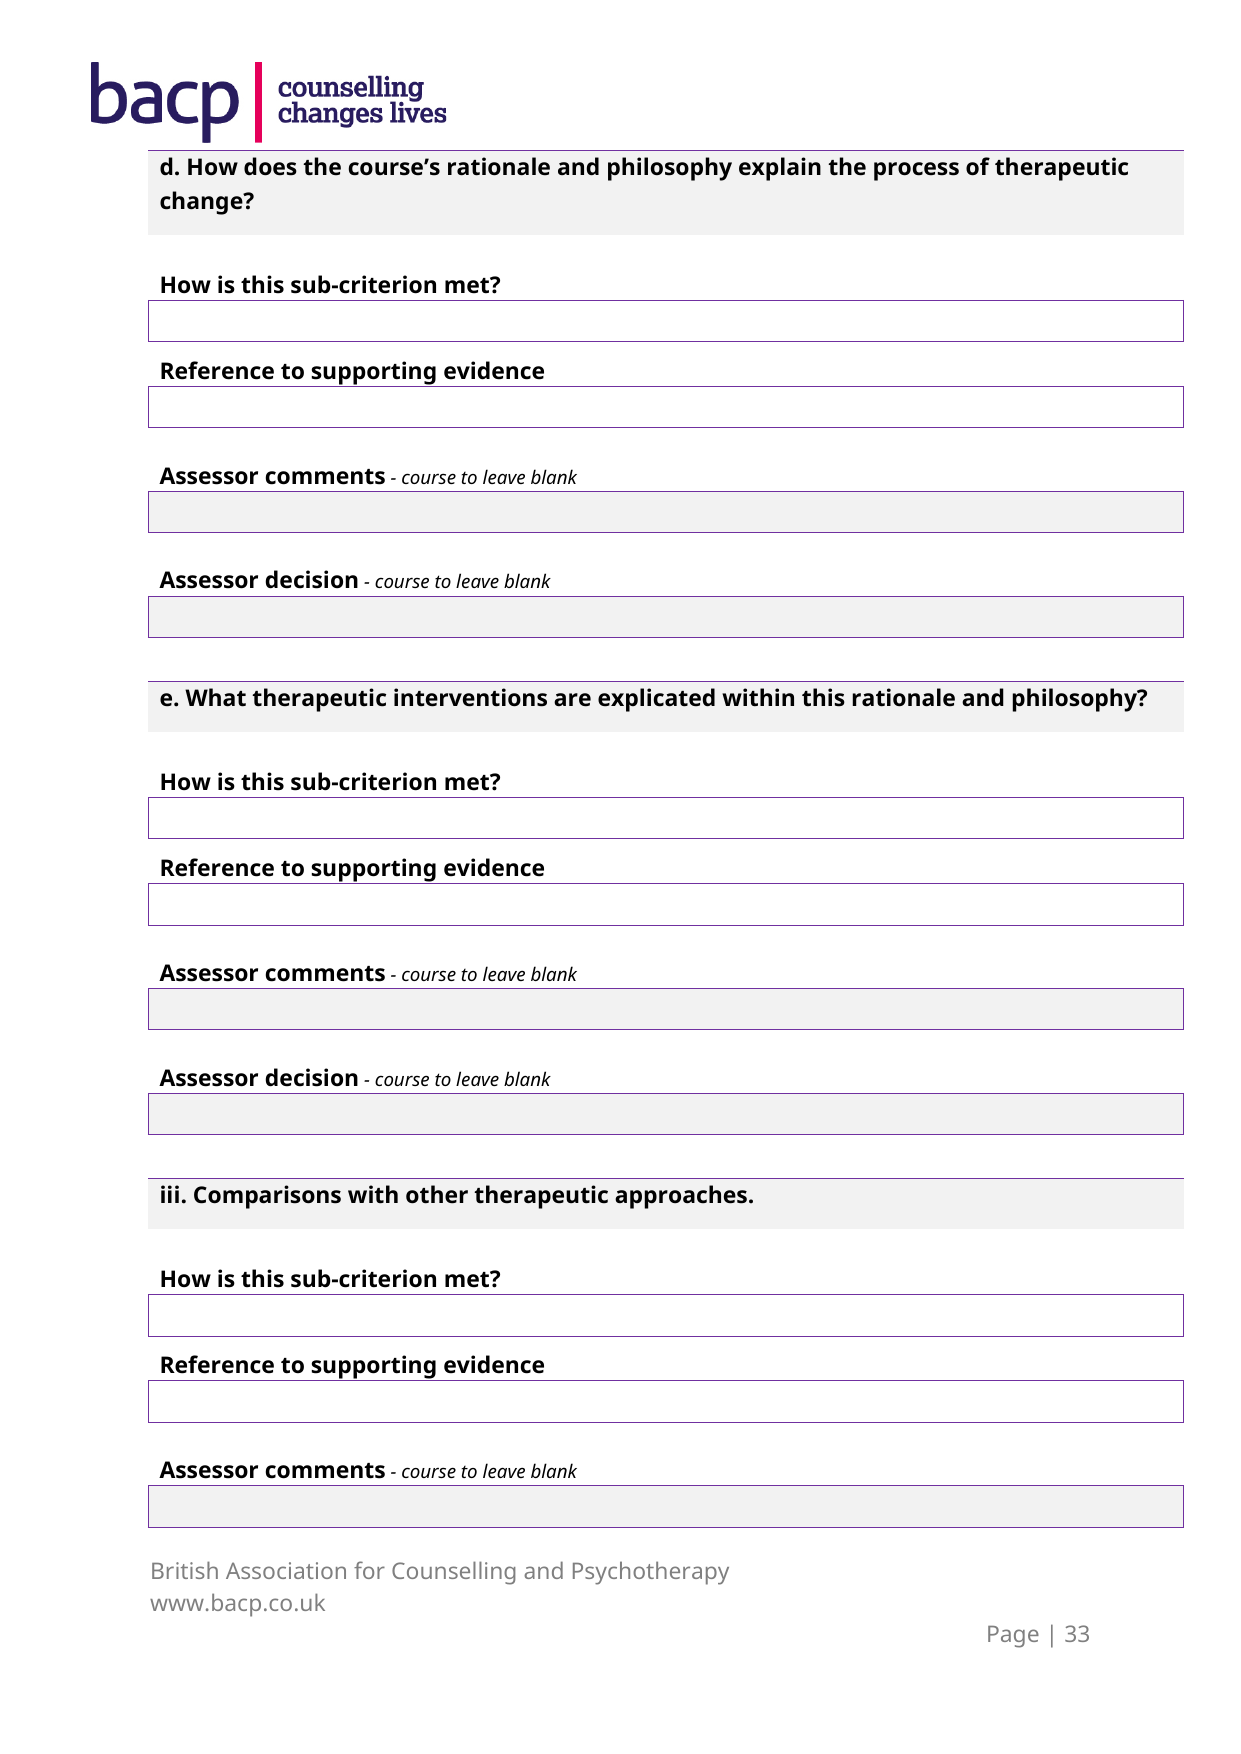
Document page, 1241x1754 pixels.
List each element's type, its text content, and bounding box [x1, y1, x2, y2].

table_cell [149, 989, 1183, 1029]
table_cell [149, 1381, 1183, 1422]
table_cell Reference to supporting evidence [148, 839, 1184, 883]
table_cell [149, 597, 1183, 637]
table_cell Reference to supporting evidence [148, 1337, 1184, 1380]
table_header How is this sub-criterion met? [148, 1263, 1184, 1294]
table_cell Assessor comments - course to leave blank [148, 926, 1184, 988]
table_cell [149, 1486, 1183, 1527]
table_cell [149, 798, 1183, 838]
table_cell [149, 387, 1183, 427]
table_cell Assessor decision - course to leave blank [148, 1030, 1184, 1093]
table_cell [149, 1295, 1183, 1336]
table_header e. What therapeutic interventions are explicated within this rationale and philosophy? [148, 682, 1184, 732]
table_header iii. Comparisons with other therapeutic approaches. [148, 1179, 1184, 1229]
table_header How is this sub-criterion met? [148, 766, 1184, 797]
table_cell [149, 1094, 1183, 1134]
picture [90, 62, 447, 240]
table_cell Assessor decision - course to leave blank [148, 533, 1184, 596]
table_cell [149, 492, 1183, 532]
table_header d. How does the course’s rationale and philosophy explain the process of therapeutic change? [148, 151, 1184, 235]
table_cell Assessor comments - course to leave blank [148, 428, 1184, 491]
table_cell [149, 301, 1183, 341]
table_cell Assessor comments - course to leave blank [148, 1423, 1184, 1485]
table_cell Reference to supporting evidence [148, 342, 1184, 386]
table_cell [149, 884, 1183, 924]
table_header How is this sub-criterion met? [148, 269, 1184, 300]
